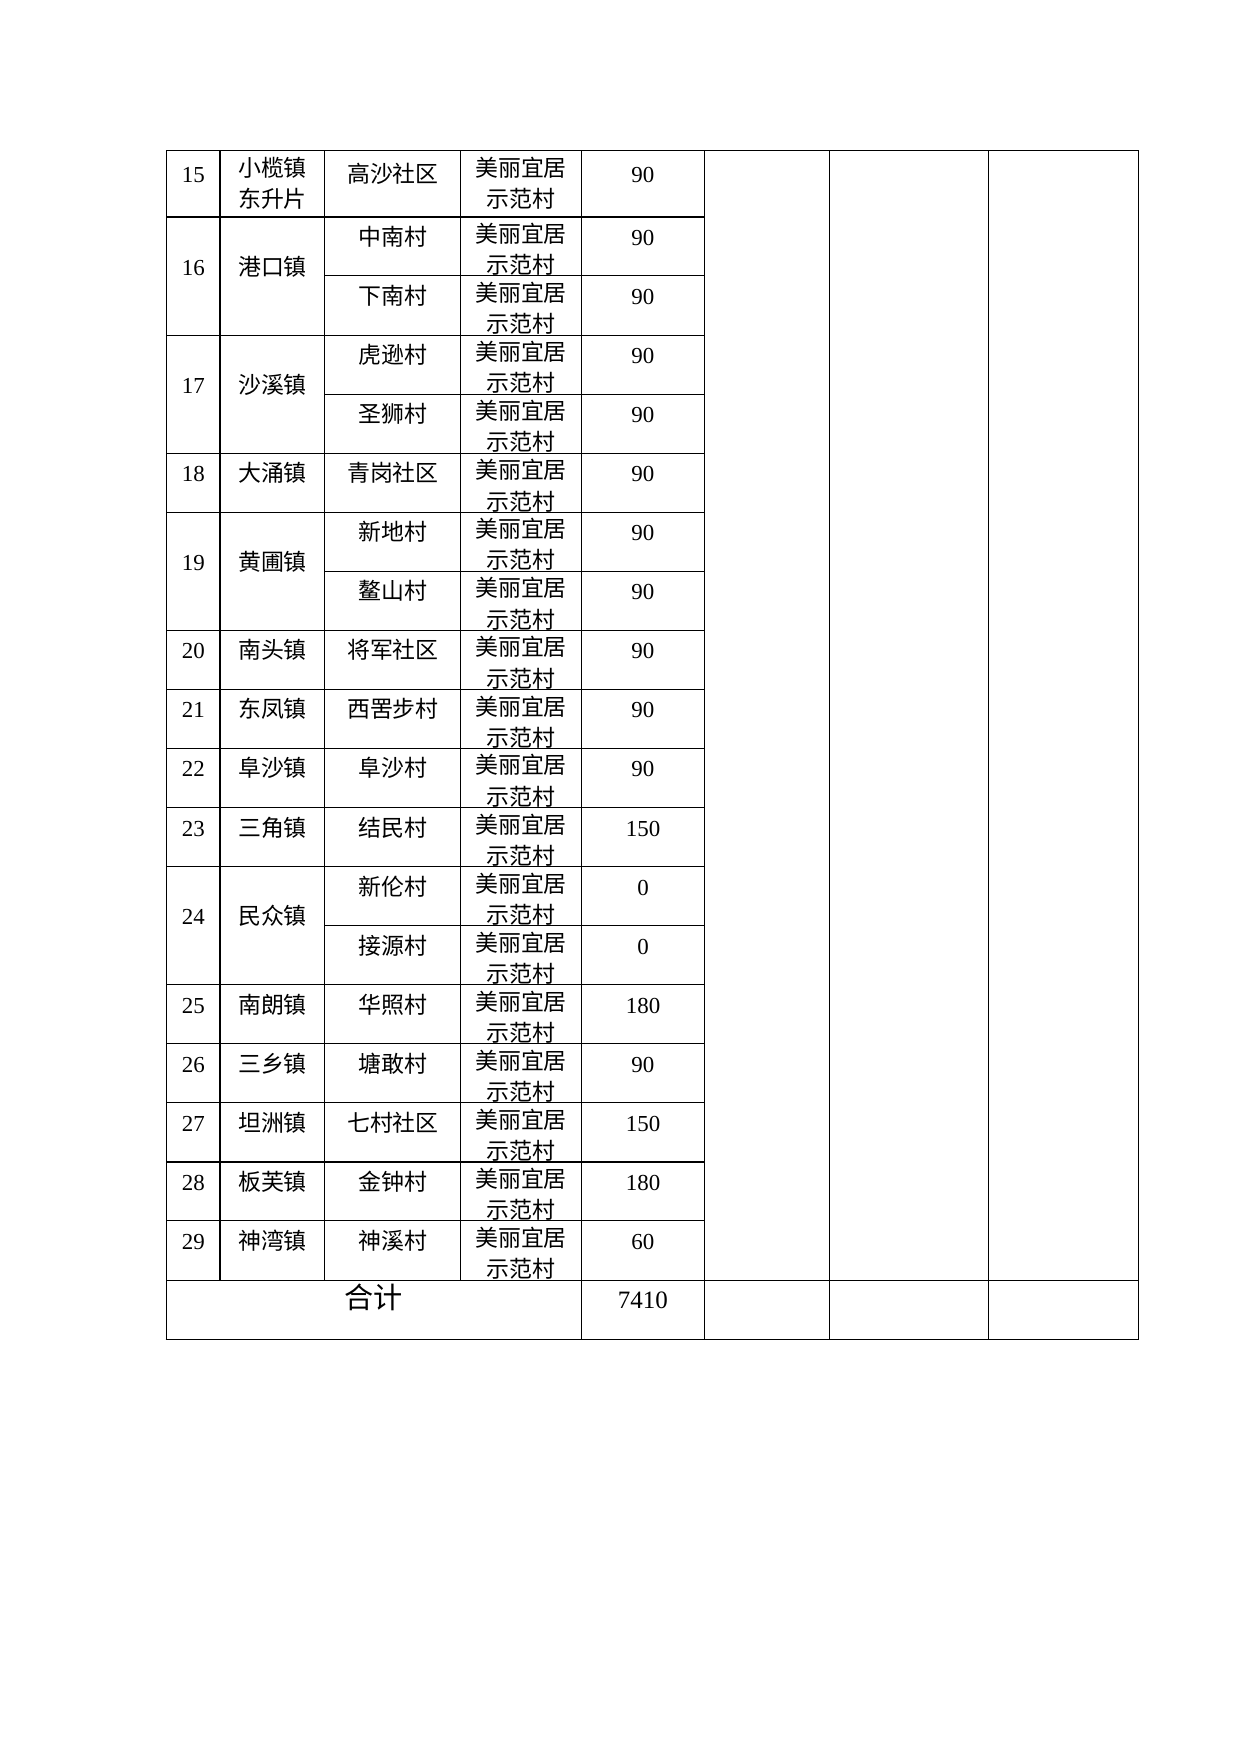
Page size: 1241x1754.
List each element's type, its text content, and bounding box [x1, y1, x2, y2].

table_cell 美丽宜居示范村 [461, 513, 581, 571]
table_cell 90 [582, 151, 704, 216]
table_cell 三乡镇 [221, 1044, 324, 1102]
table_cell 22 [167, 749, 219, 807]
table_cell 鳌山村 [325, 572, 460, 630]
table_cell 27 [167, 1103, 219, 1161]
table_cell 7410 [582, 1281, 704, 1338]
table_cell 90 [582, 631, 704, 689]
table_cell 20 [167, 631, 219, 689]
table_cell 美丽宜居示范村 [461, 454, 581, 512]
table_cell 25 [167, 985, 219, 1043]
table_cell 东凤镇 [221, 690, 324, 748]
table_cell 合计 [167, 1281, 581, 1338]
table_cell 华照村 [325, 985, 460, 1043]
table_cell 美丽宜居示范村 [461, 1103, 581, 1161]
table_cell 美丽宜居示范村 [461, 749, 581, 807]
table_cell 60 [582, 1221, 704, 1279]
table_cell 0 [582, 926, 704, 984]
table_cell 24 [167, 867, 219, 984]
table_cell 美丽宜居示范村 [461, 867, 581, 925]
table_cell [989, 1281, 1138, 1338]
table_cell 接源村 [325, 926, 460, 984]
table_cell 新伦村 [325, 867, 460, 925]
table_cell 新地村 [325, 513, 460, 571]
table_cell 七村社区 [325, 1103, 460, 1161]
table_cell 小榄镇东升片 [221, 151, 324, 216]
table_cell [705, 1281, 829, 1338]
table_cell 美丽宜居示范村 [461, 151, 581, 216]
table_cell 美丽宜居示范村 [461, 218, 581, 275]
table_cell 美丽宜居示范村 [461, 1163, 581, 1220]
table_cell 美丽宜居示范村 [461, 985, 581, 1043]
table_cell 阜沙村 [325, 749, 460, 807]
table_cell 美丽宜居示范村 [461, 808, 581, 866]
table_cell 阜沙镇 [221, 749, 324, 807]
table_cell 180 [582, 1163, 704, 1220]
table_cell 90 [582, 749, 704, 807]
table_cell [830, 1281, 988, 1338]
table_cell 90 [582, 336, 704, 393]
table_cell 三角镇 [221, 808, 324, 866]
table_cell 结民村 [325, 808, 460, 866]
table_cell 黄圃镇 [221, 513, 324, 630]
table_cell 21 [167, 690, 219, 748]
table_cell 美丽宜居示范村 [461, 1221, 581, 1279]
table_cell 23 [167, 808, 219, 866]
table_cell 将军社区 [325, 631, 460, 689]
table_cell 中南村 [325, 218, 460, 275]
table_cell 29 [167, 1221, 219, 1279]
table_cell 90 [582, 218, 704, 275]
table_cell 南朗镇 [221, 985, 324, 1043]
table_cell 下南村 [325, 276, 460, 334]
table_cell 金钟村 [325, 1163, 460, 1220]
table_cell 坦洲镇 [221, 1103, 324, 1161]
table_cell 圣狮村 [325, 395, 460, 453]
table_cell 90 [582, 513, 704, 571]
table_cell 港口镇 [221, 218, 324, 334]
table_cell 150 [582, 808, 704, 866]
table_cell 青岗社区 [325, 454, 460, 512]
table_cell 17 [167, 336, 219, 453]
table_cell 美丽宜居示范村 [461, 395, 581, 453]
table_cell 90 [582, 690, 704, 748]
table_cell 美丽宜居示范村 [461, 336, 581, 393]
table_cell 高沙社区 [325, 151, 460, 216]
table_cell 板芙镇 [221, 1163, 324, 1220]
table_cell 沙溪镇 [221, 336, 324, 453]
table_cell 28 [167, 1163, 219, 1220]
table_cell 150 [582, 1103, 704, 1161]
table_cell 90 [582, 276, 704, 334]
table_cell 虎逊村 [325, 336, 460, 393]
table_cell 180 [582, 985, 704, 1043]
table_cell 90 [582, 454, 704, 512]
table_cell 美丽宜居示范村 [461, 690, 581, 748]
table_cell 大涌镇 [221, 454, 324, 512]
table_cell 美丽宜居示范村 [461, 1044, 581, 1102]
table_cell 西罟步村 [325, 690, 460, 748]
table_cell 90 [582, 572, 704, 630]
table_cell 美丽宜居示范村 [461, 572, 581, 630]
table_cell 美丽宜居示范村 [461, 926, 581, 984]
table_cell 90 [582, 395, 704, 453]
table_cell 民众镇 [221, 867, 324, 984]
table_cell 18 [167, 454, 219, 512]
table_cell 90 [582, 1044, 704, 1102]
table_cell 15 [167, 151, 219, 216]
table_cell 美丽宜居示范村 [461, 276, 581, 334]
table_cell 塘敢村 [325, 1044, 460, 1102]
table_cell 16 [167, 218, 219, 334]
table_cell 26 [167, 1044, 219, 1102]
table_cell 南头镇 [221, 631, 324, 689]
table_cell 神溪村 [325, 1221, 460, 1279]
table_cell 神湾镇 [221, 1221, 324, 1279]
table_cell 美丽宜居示范村 [461, 631, 581, 689]
table_cell 19 [167, 513, 219, 630]
table_cell 0 [582, 867, 704, 925]
